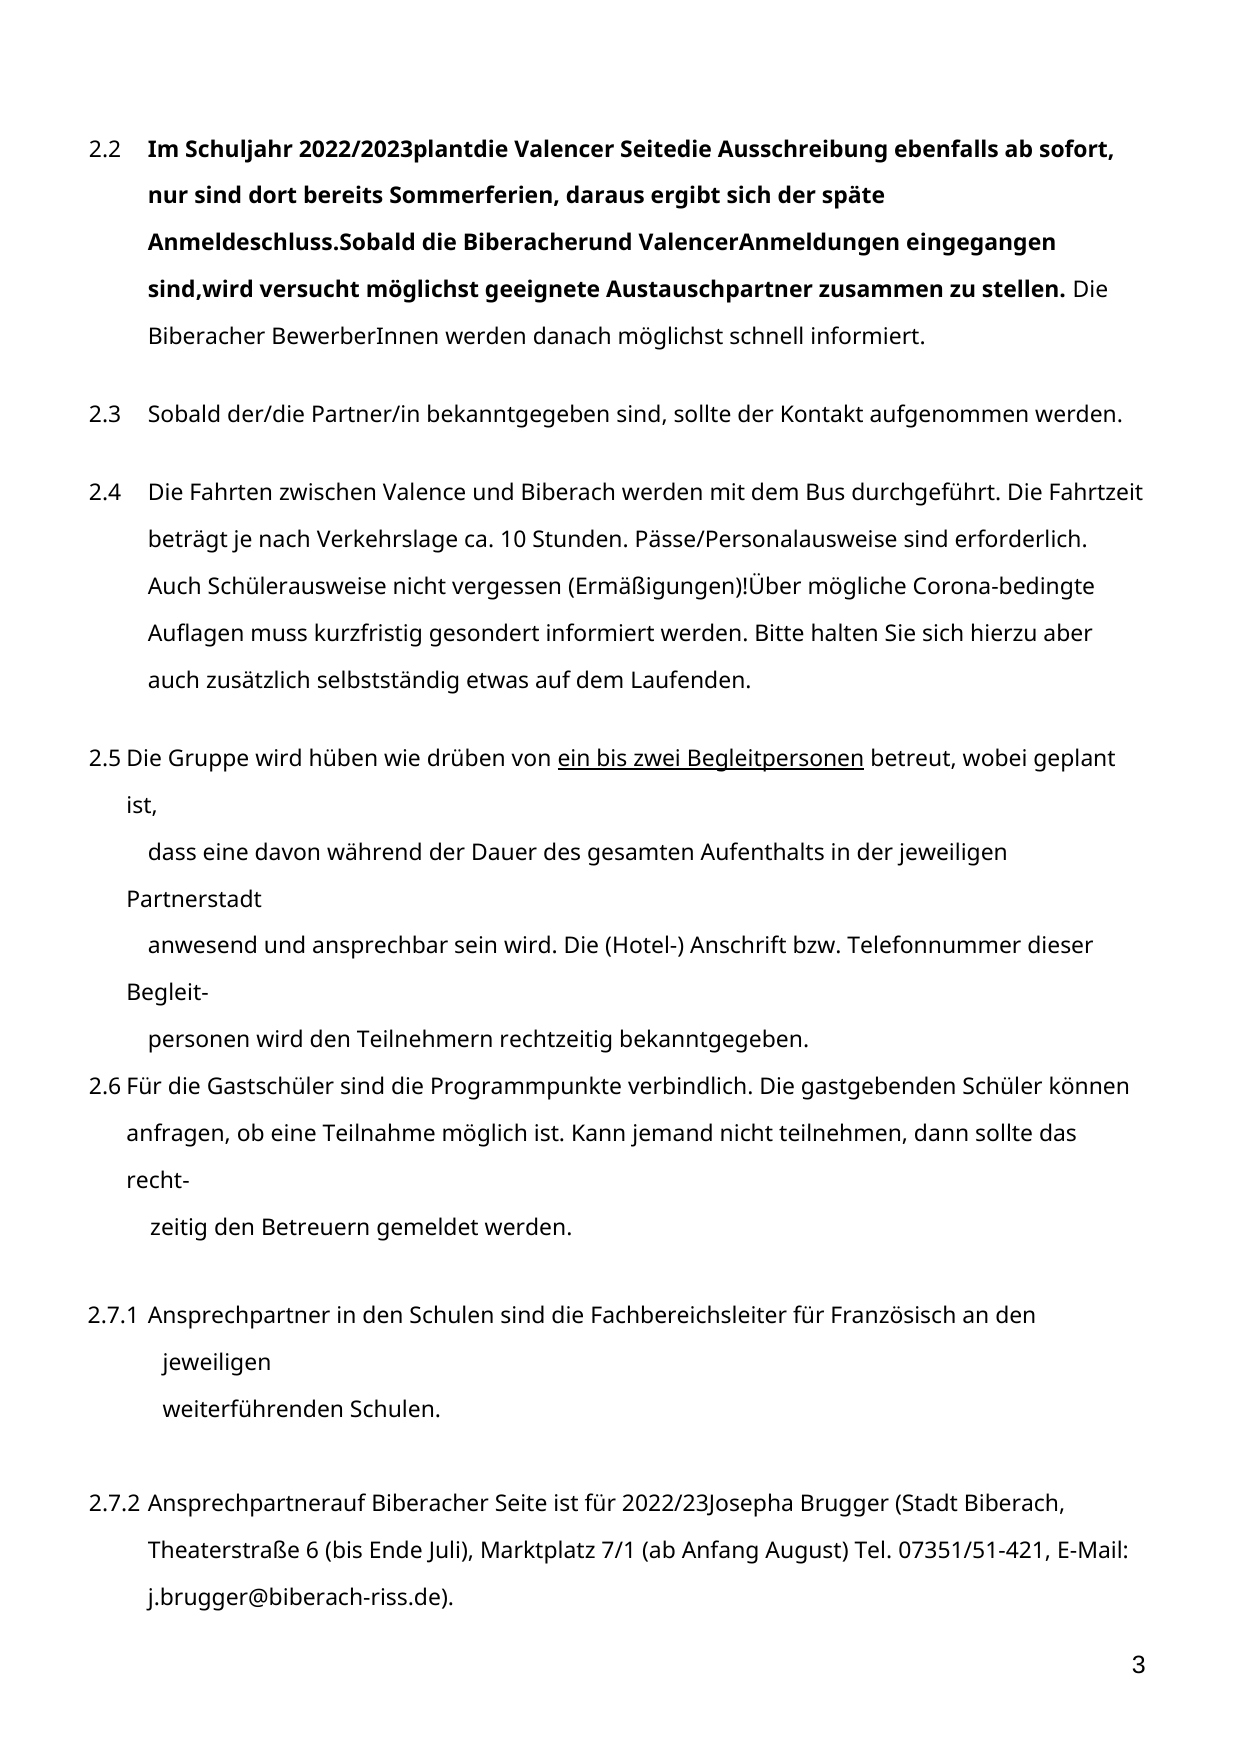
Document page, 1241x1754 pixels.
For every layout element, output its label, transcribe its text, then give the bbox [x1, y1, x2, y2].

list Ansprechpartner in den Schulen sind die Fachbereichsleiter für Französisch an den jeweiligen weiterführenden Schulen. [87, 1299, 1146, 1424]
list Die Gruppe wird hüben wie drüben von ein bis zwei Begleitpersonen betreut, wobei geplant ist, dass eine davon während der Dauer des gesamten Aufenthalts in der jeweiligen Partnerstadt anwesend und ansprechbar sein wird. Die (Hotel-) Anschrift bzw. Telefonnummer dieser Begleit- personen wird den Teilnehmern rechtzeitig bekanntgegeben. [89, 742, 1146, 1054]
list Für die Gastschüler sind die Programmpunkte verbindlich. Die gastgebenden Schüler können anfragen, ob eine Teilnahme möglich ist. Kann jemand nicht teilnehmen, dann sollte das recht- zeitig den Betreuern gemeldet werden. [89, 1070, 1146, 1285]
text 2.4 Die Fahrten zwischen Valence und Biberach werden mit dem Bus durchgeführt. Die Fahrtzeit beträgt je nach Verkehrslage ca. 10 Stunden. Pässe/Personalausweise sind erforderlich. Auch Schülerausweise nicht vergessen (Ermäßigungen)!Über mögliche Corona-bedingte Auflagen muss kurzfristig gesondert informiert werden. Bitte halten Sie sich hierzu aber auch zusätzlich selbstständig etwas auf dem Laufenden. [89, 476, 1146, 695]
text 2.2 Im Schuljahr 2022/2023plantdie Valencer Seitedie Ausschreibung ebenfalls ab sofort, nur sind dort bereits Sommerferien, daraus ergibt sich der späte Anmeldeschluss.Sobald die Biberacherund ValencerAnmeldungen eingegangen sind,wird versucht möglichst geeignete Austauschpartner zusammen zu stellen. Die Biberacher BewerberInnen werden danach möglichst schnell informiert. [89, 132, 1146, 351]
text 2.7.2 Ansprechpartnerauf Biberacher Seite ist für 2022/23Josepha Brugger (Stadt Biberach, Theaterstraße 6 (bis Ende Juli), Marktplatz 7/1 (ab Anfang August) Tel. 07351/51-421, E-Mail: j.brugger@biberach-riss.de). [89, 1487, 1146, 1612]
text 2.3 Sobald der/die Partner/in bekanntgegeben sind, sollte der Kontakt aufgenommen werden. [89, 398, 1146, 429]
